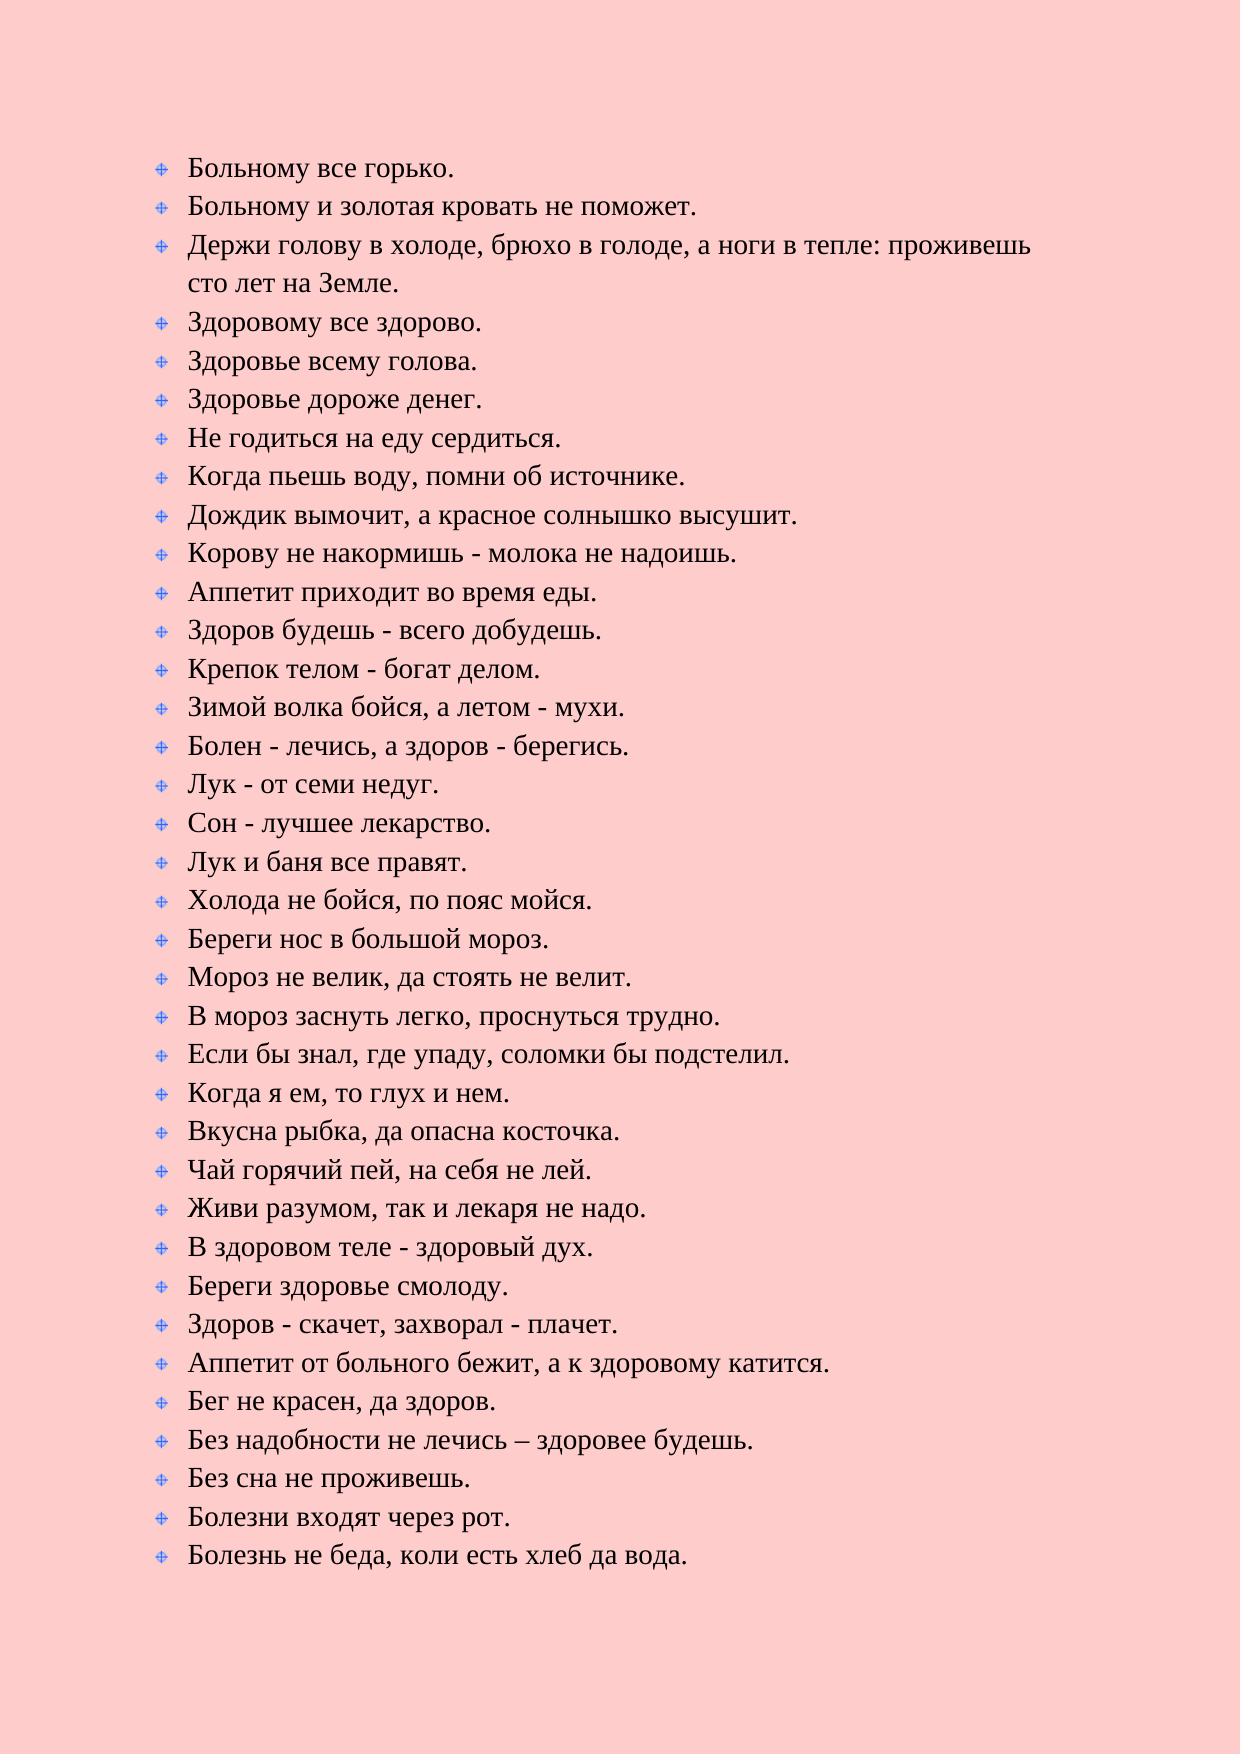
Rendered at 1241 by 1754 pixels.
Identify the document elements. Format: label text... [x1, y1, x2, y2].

list Больному все горько. [150, 150, 1069, 183]
list Зимой волка бойся, а летом - мухи. [150, 689, 1069, 723]
picture [151, 1316, 168, 1334]
picture [151, 661, 168, 679]
picture [151, 160, 168, 178]
picture [151, 391, 168, 409]
picture [151, 1162, 168, 1180]
list Вкусна рыбка, да опасна косточка. [150, 1113, 1069, 1147]
list Сон - лучшее лекарство. [150, 805, 1069, 839]
list Болезнь не беда, коли есть хлеб да вода. [150, 1537, 1069, 1571]
list Здоровье всему голова. [150, 343, 1069, 376]
list Бег не красен, да здоров. [150, 1383, 1069, 1417]
list Здоров - скачет, захворал - плачет. [150, 1306, 1069, 1340]
list Крепок телом - богат делом. [150, 651, 1069, 684]
list Живи разумом, так и лекаря не надо. [150, 1191, 1069, 1224]
list Болен - лечись, а здоров - берегись. [150, 728, 1069, 762]
picture [151, 1432, 168, 1450]
list Больному и золотая кровать не поможет. [150, 188, 1069, 222]
list Дождик вымочит, а красное солнышко высушит. [150, 497, 1069, 530]
picture [151, 700, 168, 717]
picture [151, 1008, 168, 1026]
list Когда пьешь воду, помни об источнике. [150, 458, 1069, 492]
picture [151, 893, 168, 910]
list Здоровье дороже денег. [150, 381, 1069, 415]
list Аппетит от больного бежит, а к здоровому катится. [150, 1345, 1069, 1378]
picture [151, 777, 168, 794]
picture [151, 1201, 168, 1218]
picture [151, 507, 168, 525]
list Держи голову в холоде, брюхо в голоде, а ноги в тепле: проживешь сто лет на Земле. [150, 227, 1069, 299]
list Не годиться на еду сердиться. [150, 420, 1069, 453]
list Холода не бойся, по пояс мойся. [150, 882, 1069, 916]
list Береги здоровье смолоду. [150, 1268, 1069, 1301]
picture [151, 1278, 168, 1295]
list Мороз не велик, да стоять не велит. [150, 959, 1069, 993]
list В мороз заснуть легко, проснуться трудно. [150, 998, 1069, 1031]
picture [151, 1355, 168, 1372]
list Береги нос в большой мороз. [150, 921, 1069, 954]
list Лук - от семи недуг. [150, 767, 1069, 800]
list Болезни входят через рот. [150, 1499, 1069, 1532]
picture [151, 1124, 168, 1141]
picture [151, 546, 168, 563]
list Лук и баня все правят. [150, 844, 1069, 877]
picture [151, 584, 168, 602]
picture [151, 854, 168, 871]
list Если бы знал, где упаду, соломки бы подстелил. [150, 1036, 1069, 1070]
list Аппетит приходит во время еды. [150, 574, 1069, 607]
picture [151, 623, 168, 640]
picture [151, 1509, 168, 1527]
list Здоровому все здорово. [150, 304, 1069, 338]
picture [151, 1047, 168, 1064]
picture [151, 738, 168, 756]
picture [151, 1394, 168, 1411]
list Без надобности не лечись – здоровее будешь. [150, 1422, 1069, 1455]
picture [151, 1239, 168, 1257]
list Когда я ем, то глух и нем. [150, 1075, 1069, 1108]
picture [151, 199, 168, 216]
picture [151, 237, 168, 255]
list Корову не накормишь - молока не надоишь. [150, 535, 1069, 569]
picture [151, 353, 168, 370]
picture [151, 430, 168, 447]
list Чай горячий пей, на себя не лей. [150, 1152, 1069, 1186]
picture [151, 469, 168, 486]
picture [151, 931, 168, 949]
picture [151, 815, 168, 833]
picture [151, 970, 168, 987]
picture [151, 1085, 168, 1103]
picture [151, 1471, 168, 1488]
picture [151, 1548, 168, 1565]
list Без сна не проживешь. [150, 1460, 1069, 1494]
list В здоровом теле - здоровый дух. [150, 1229, 1069, 1263]
list Здоров будешь - всего добудешь. [150, 612, 1069, 646]
picture [151, 314, 168, 332]
